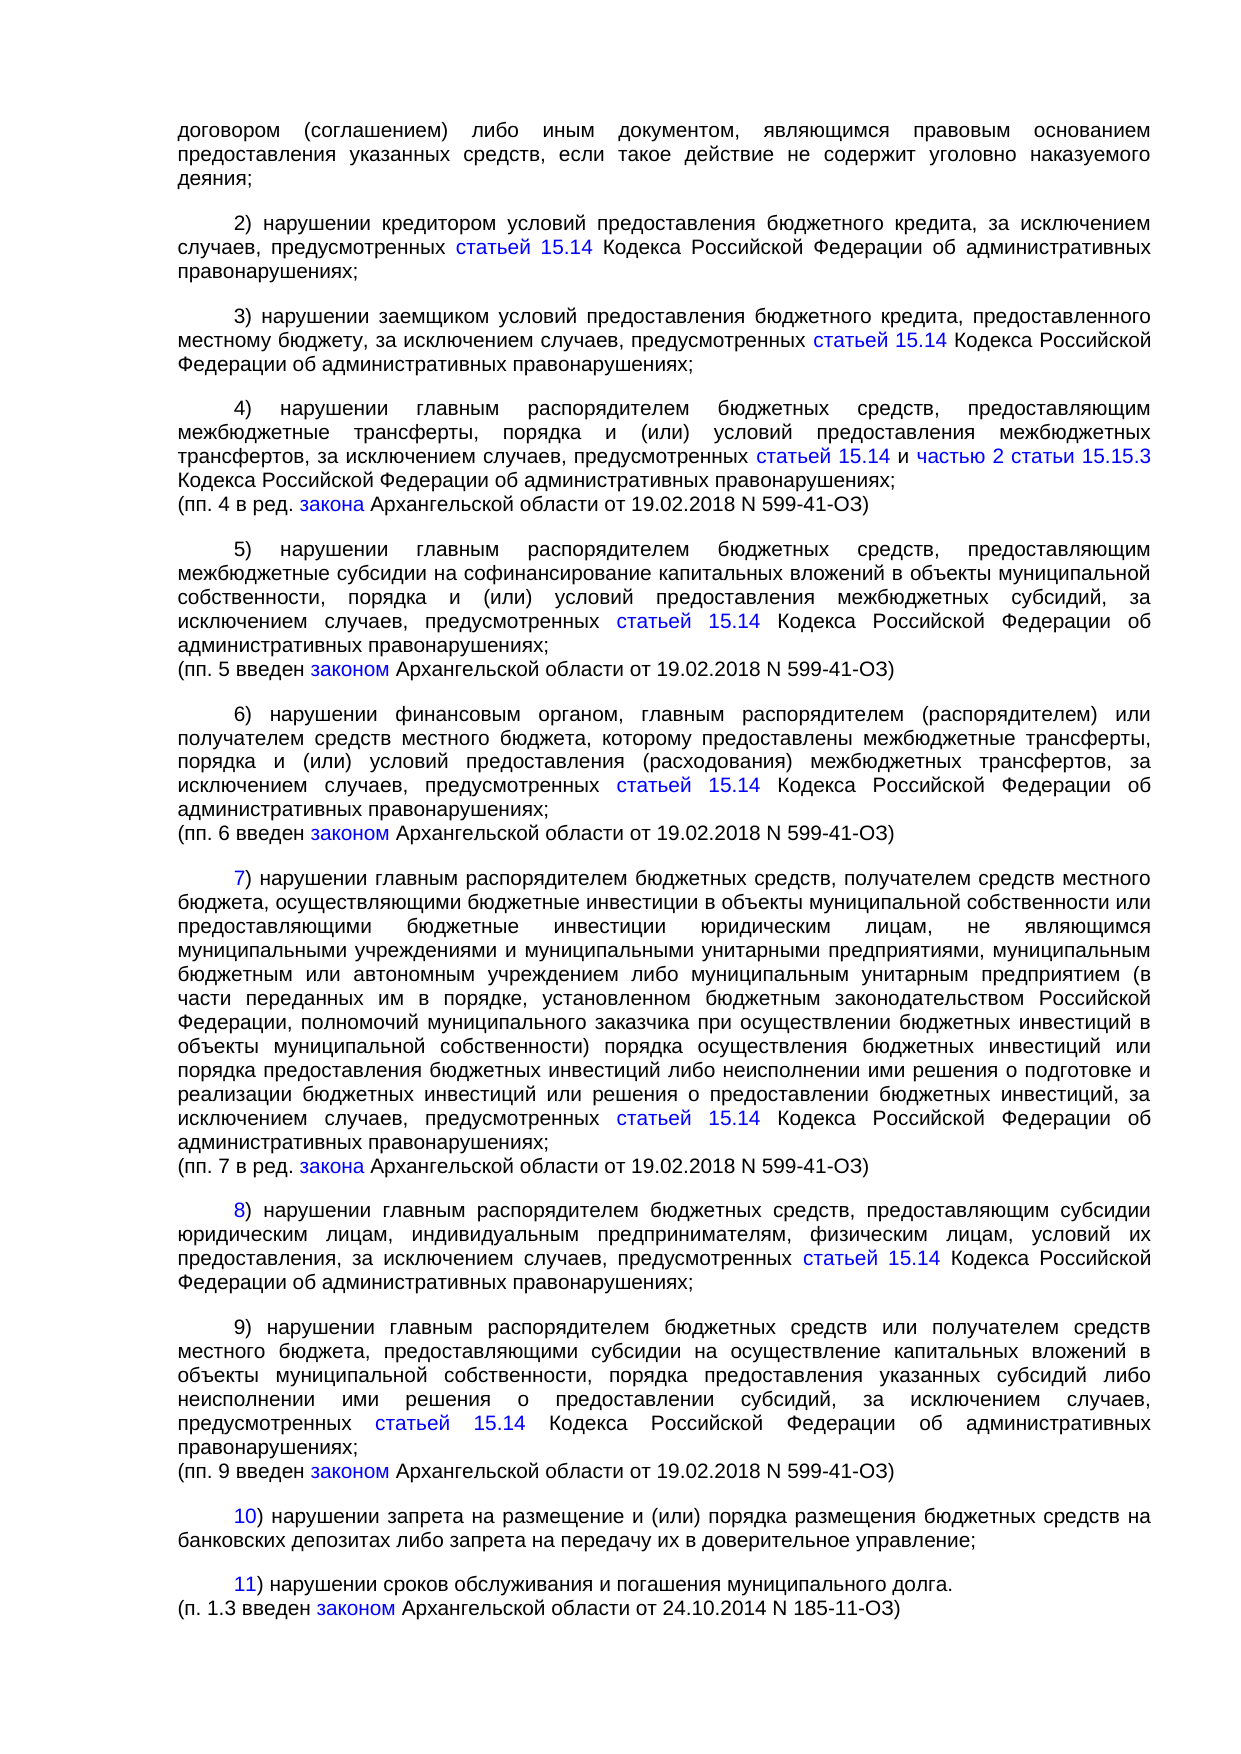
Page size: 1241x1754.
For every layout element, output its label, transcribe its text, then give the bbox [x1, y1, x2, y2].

text (пп. 4 в ред. закона Архангельской области от 19.02.2018 N 599-41-ОЗ) [177, 492, 1152, 516]
text (пп. 6 введен законом Архангельской области от 19.02.2018 N 599-41-ОЗ) [177, 821, 1152, 845]
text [177, 118, 1152, 190]
text 5) нарушении главным распорядителем бюджетных средств, предоставляющим межбюджетные субсидии на софинансирование капитальных вложений в объекты муниципальной собственности, порядка и (или) условий предоставления межбюджетных субсидий, за исключением случаев, предусмотренных статьей 15.14 Кодекса Российской Федерации об административных правонарушениях; [177, 537, 1152, 657]
text 11) нарушении сроков обслуживания и погашения муниципального долга. [177, 1572, 1152, 1596]
text 9) нарушении главным распорядителем бюджетных средств или получателем средств местного бюджета, предоставляющими субсидии на осуществление капитальных вложений в объекты муниципальной собственности, порядка предоставления указанных субсидий либо неисполнении ими решения о предоставлении субсидий, за исключением случаев, предусмотренных статьей 15.14 Кодекса Российской Федерации об административных правонарушениях; [177, 1315, 1152, 1459]
text 8) нарушении главным распорядителем бюджетных средств, предоставляющим субсидии юридическим лицам, индивидуальным предпринимателям, физическим лицам, условий их предоставления, за исключением случаев, предусмотренных статьей 15.14 Кодекса Российской Федерации об административных правонарушениях; [177, 1198, 1152, 1294]
text (пп. 9 введен законом Архангельской области от 19.02.2018 N 599-41-ОЗ) [177, 1459, 1152, 1483]
text 7) нарушении главным распорядителем бюджетных средств, получателем средств местного бюджета, осуществляющими бюджетные инвестиции в объекты муниципальной собственности или предоставляющими бюджетные инвестиции юридическим лицам, не являющимся муниципальными учреждениями и муниципальными унитарными предприятиями, муниципальным бюджетным или автономным учреждением либо муниципальным унитарным предприятием (в части переданных им в порядке, установленном бюджетным законодательством Российской Федерации, полномочий муниципального заказчика при осуществлении бюджетных инвестиций в объекты муниципальной собственности) порядка осуществления бюджетных инвестиций или порядка предоставления бюджетных инвестиций либо неисполнении ими решения о подготовке и реализации бюджетных инвестиций или решения о предоставлении бюджетных инвестиций, за исключением случаев, предусмотренных статьей 15.14 Кодекса Российской Федерации об административных правонарушениях; [177, 866, 1152, 1153]
text 6) нарушении финансовым органом, главным распорядителем (распорядителем) или получателем средств местного бюджета, которому предоставлены межбюджетные трансферты, порядка и (или) условий предоставления (расходования) межбюджетных трансфертов, за исключением случаев, предусмотренных статьей 15.14 Кодекса Российской Федерации об административных правонарушениях; [177, 701, 1152, 821]
text 3) нарушении заемщиком условий предоставления бюджетного кредита, предоставленного местному бюджету, за исключением случаев, предусмотренных статьей 15.14 Кодекса Российской Федерации об административных правонарушениях; [177, 303, 1152, 375]
text 2) нарушении кредитором условий предоставления бюджетного кредита, за исключением случаев, предусмотренных статьей 15.14 Кодекса Российской Федерации об административных правонарушениях; [177, 211, 1152, 283]
text 4) нарушении главным распорядителем бюджетных средств, предоставляющим межбюджетные трансферты, порядка и (или) условий предоставления межбюджетных трансфертов, за исключением случаев, предусмотренных статьей 15.14 и частью 2 статьи 15.15.3 Кодекса Российской Федерации об административных правонарушениях; [177, 396, 1152, 492]
text 10) нарушении запрета на размещение и (или) порядка размещения бюджетных средств на банковских депозитах либо запрета на передачу их в доверительное управление; [177, 1503, 1152, 1551]
text (п. 1.3 введен законом Архангельской области от 24.10.2014 N 185-11-ОЗ) [177, 1596, 1152, 1620]
text (пп. 5 введен законом Архангельской области от 19.02.2018 N 599-41-ОЗ) [177, 657, 1152, 681]
text (пп. 7 в ред. закона Архангельской области от 19.02.2018 N 599-41-ОЗ) [177, 1153, 1152, 1177]
